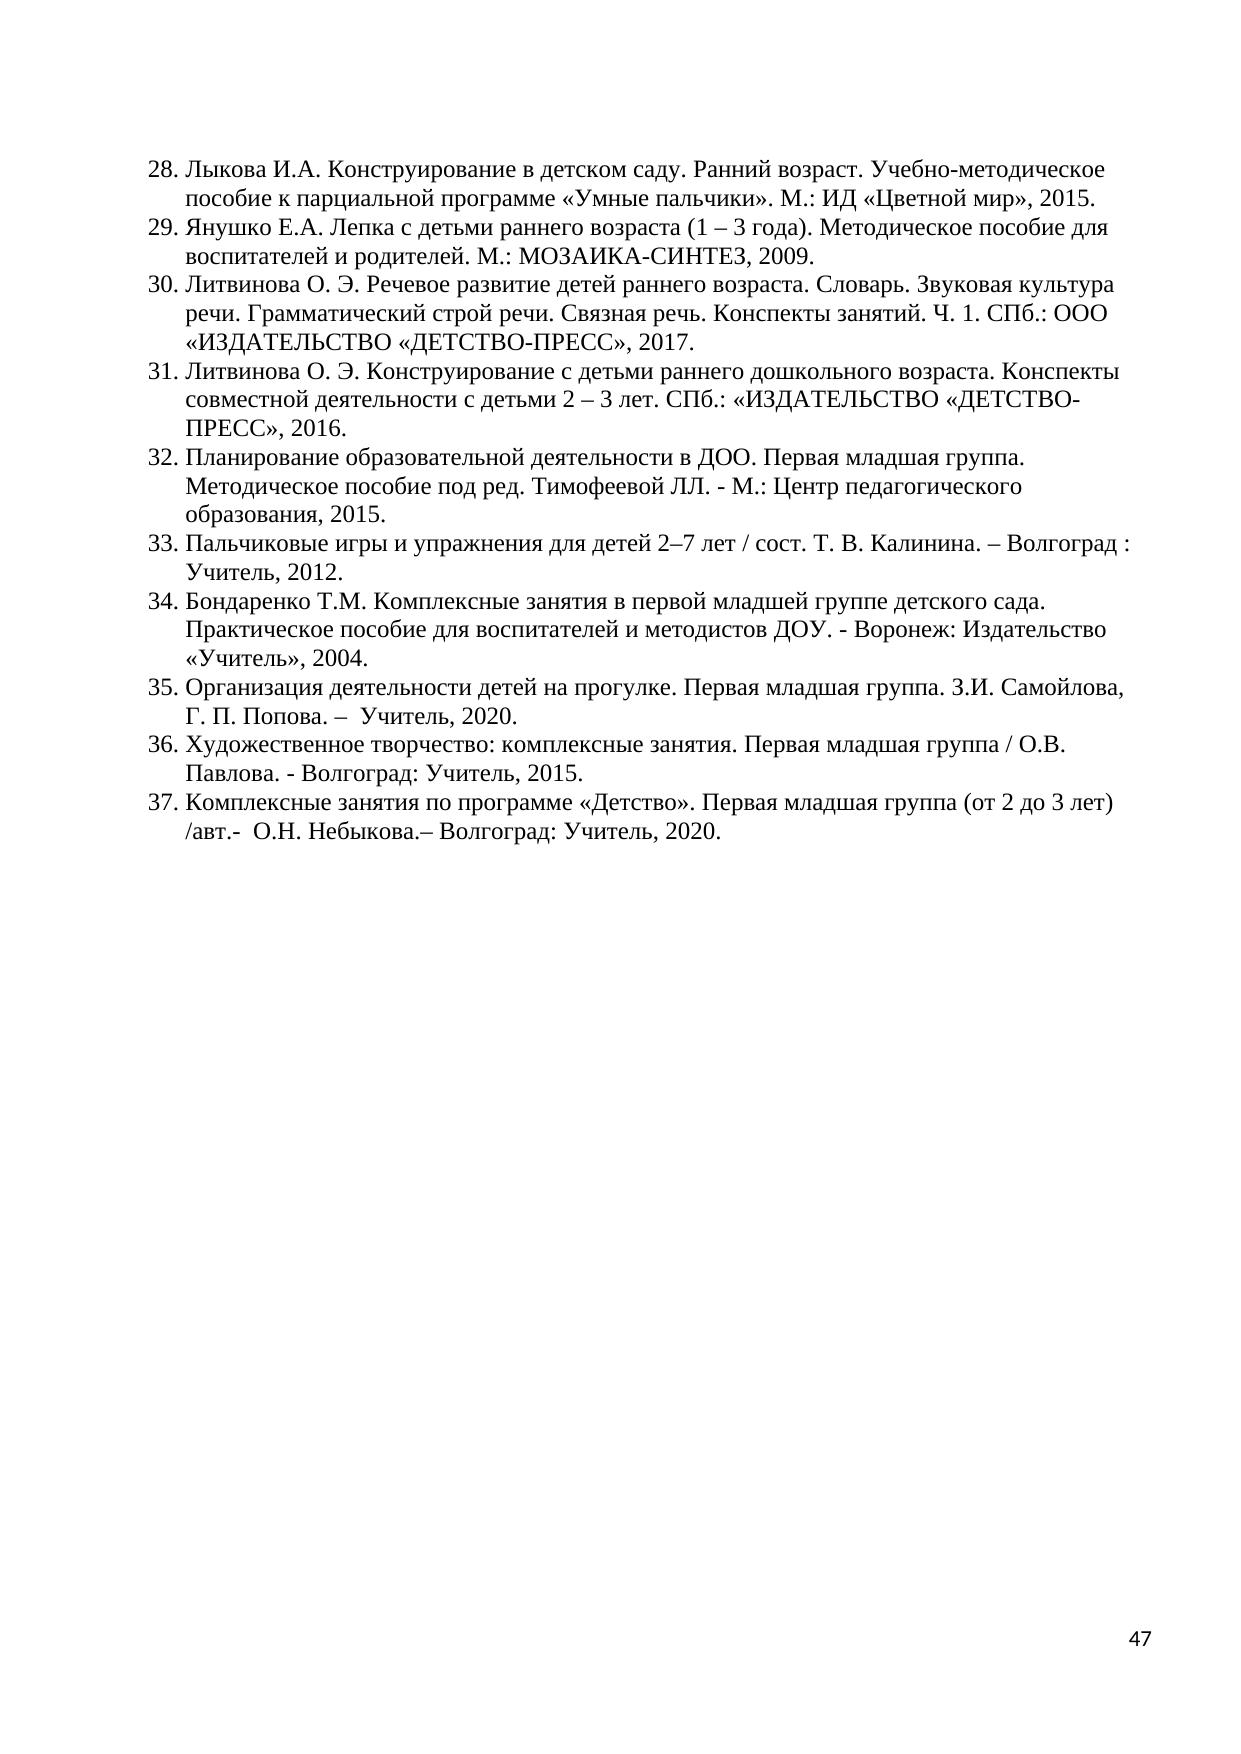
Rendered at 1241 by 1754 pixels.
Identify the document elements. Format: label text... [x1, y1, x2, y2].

list Художественное творчество: комплексные занятия. Первая младшая группа / О.В. Павлова. - Волгоград: Учитель, 2015. [148, 729, 1152, 787]
list Организация деятельности детей на прогулке. Первая младшая группа. З.И. Самойлова, Г. П. Попова. – Учитель, 2020. [148, 672, 1152, 729]
list Литвинова О. Э. Речевое развитие детей раннего возраста. Словарь. Звуковая культура речи. Грамматический строй речи. Связная речь. Конспекты занятий. Ч. 1. СПб.: ООО «ИЗДАТЕЛЬСТВО «ДЕТСТВО-ПРЕСС», 2017. [148, 269, 1152, 356]
list Пальчиковые игры и упражнения для детей 2–7 лет / сост. Т. В. Калинина. – Волгоград : Учитель, 2012. [148, 528, 1152, 586]
list Бондаренко Т.М. Комплексные занятия в первой младшей группе детского сада. Практическое пособие для воспитателей и методистов ДОУ. - Воронеж: Издательство «Учитель», 2004. [148, 586, 1152, 672]
list Комплексные занятия по программе «Детство». Первая младшая группа (от 2 до 3 лет) /авт.- О.Н. Небыкова.– Волгоград: Учитель, 2020. [148, 787, 1152, 844]
list Планирование образовательной деятельности в ДОО. Первая младшая группа. Методическое пособие под ред. Тимофеевой ЛЛ. - М.: Центр педагогического образования, 2015. [148, 442, 1152, 528]
list Литвинова О. Э. Конструирование с детьми раннего дошкольного возраста. Конспекты совместной деятельности с детьми 2 – 3 лет. СПб.: «ИЗДАТЕЛЬСТВО «ДЕТСТВО-ПРЕСС», 2016. [148, 356, 1152, 442]
list Янушко Е.А. Лепка с детьми раннего возраста (1 – 3 года). Методическое пособие для воспитателей и родителей. М.: МОЗАИКА-СИНТЕЗ, 2009. [148, 212, 1152, 269]
list Лыкова И.А. Конструирование в детском саду. Ранний возраст. Учебно-методическое пособие к парциальной программе «Умные пальчики». М.: ИД «Цветной мир», 2015. [148, 154, 1152, 212]
